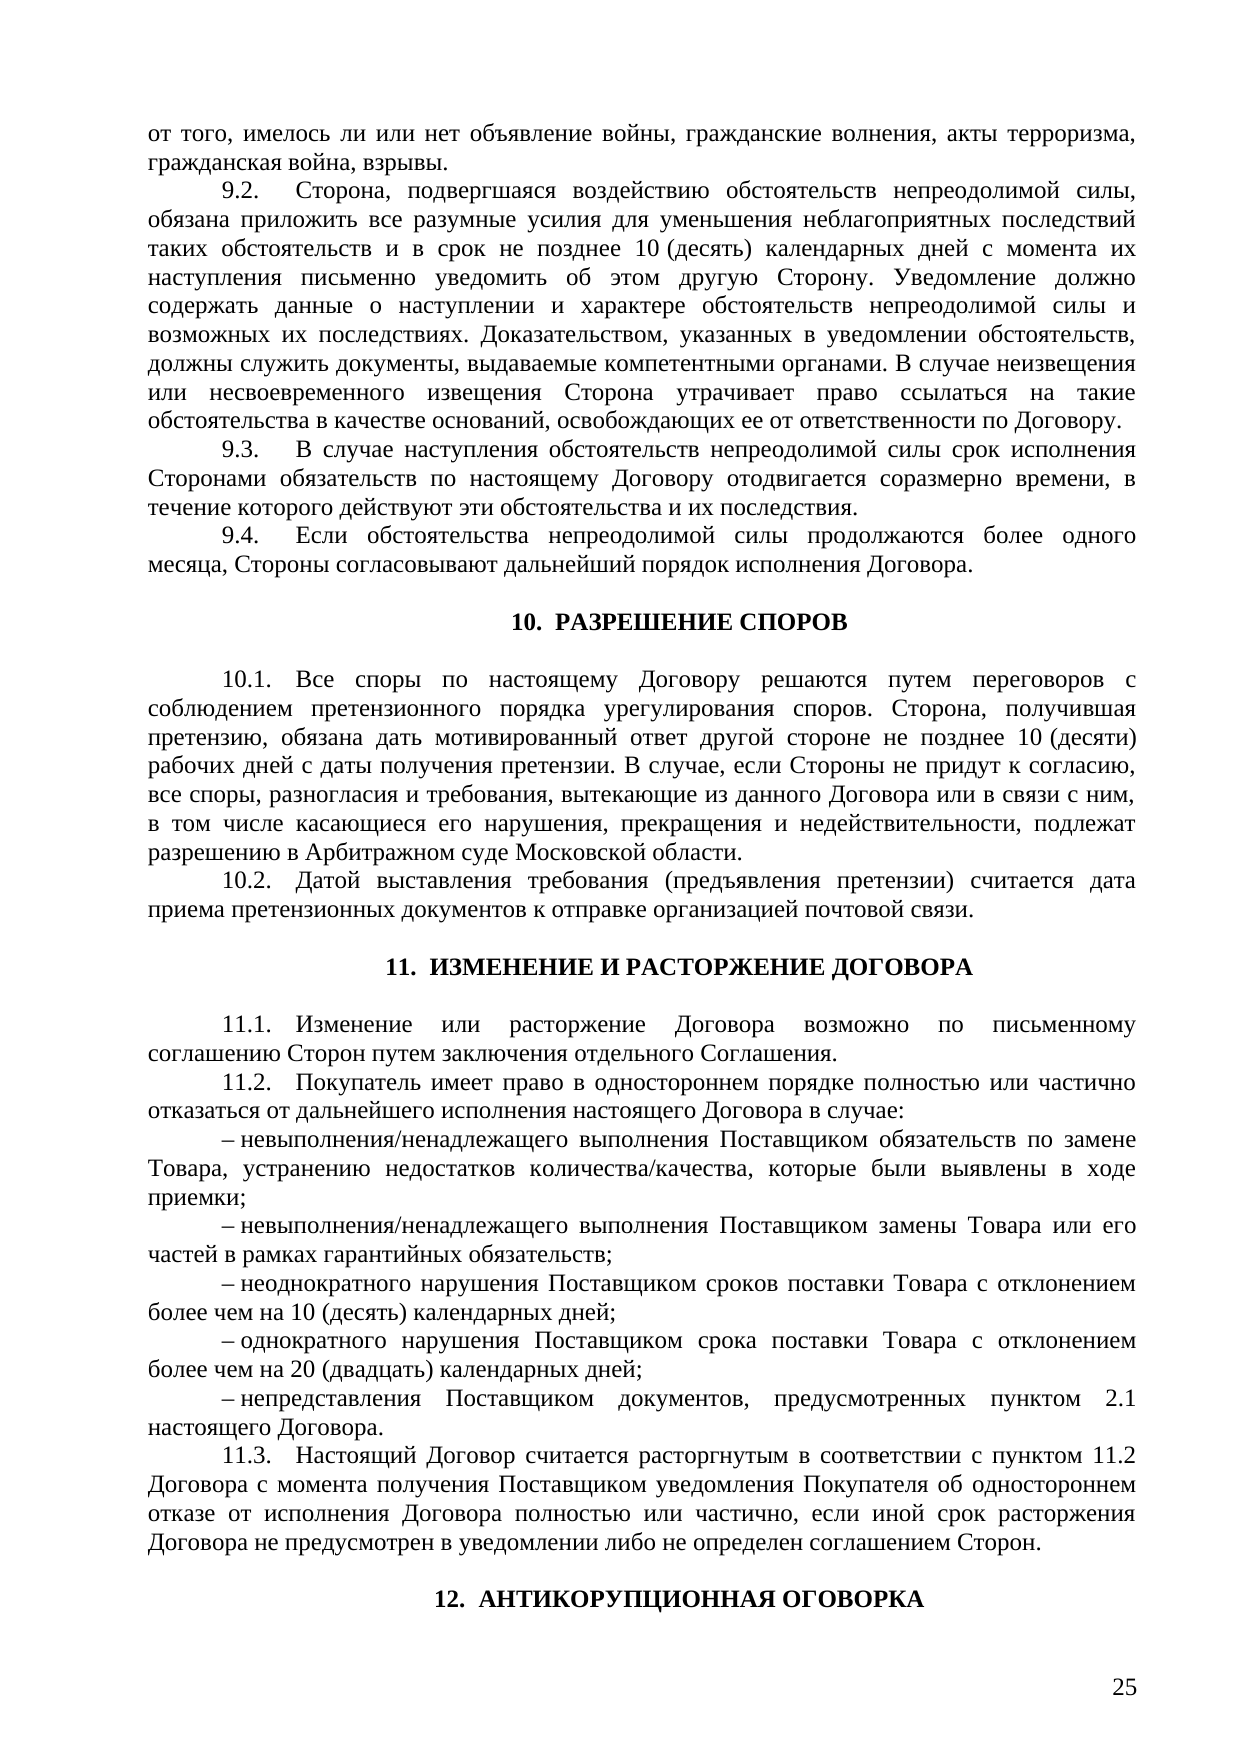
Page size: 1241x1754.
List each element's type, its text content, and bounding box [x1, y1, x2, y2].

text 11.3. Настоящий Договор считается расторгнутым в соответствии с пунктом 11.2 Договора с момента получения Поставщиком уведомления Покупателя об одностороннем отказе от исполнения Договора полностью или частично, если иной срок расторжения Договора не предусмотрен в уведомлении либо не определен соглашением Сторон. [148, 1441, 1137, 1556]
list РАЗРЕШЕНИЕ СПОРОВ [148, 607, 1137, 636]
list Если обстоятельства непреодолимой силы продолжаются более одного месяца, Стороны согласовывают дальнейший порядок исполнения Договора. [148, 521, 1137, 578]
text 11.2. Покупатель имеет право в одностороннем порядке полностью или частично отказаться от дальнейшего исполнения настоящего Договора в случае: [148, 1067, 1137, 1124]
list ИЗМЕНЕНИЕ И РАСТОРЖЕНИЕ ДОГОВОРА [148, 952, 1137, 981]
text – однократного нарушения Поставщиком срока поставки Товара с отклонением более чем на 20 (двадцать) календарных дней; [148, 1326, 1137, 1383]
list Сторона, подвергшаяся воздействию обстоятельств непреодолимой силы, обязана приложить все разумные усилия для уменьшения неблагоприятных последствий таких обстоятельств и в срок не позднее 10 (десять) календарных дней с момента их наступления письменно уведомить об этом другую Сторону. Уведомление должно содержать данные о наступлении и характере обстоятельств непреодолимой силы и возможных их последствиях. Доказательством, указанных в уведомлении обстоятельств, должны служить документы, выдаваемые компетентными органами. В случае неизвещения или несвоевременного извещения Сторона утрачивает право ссылаться на такие обстоятельства в качестве оснований, освобождающих ее от ответственности по Договору. [148, 176, 1137, 434]
text – непредставления Поставщиком документов, предусмотренных пунктом 2.1 настоящего Договора. [148, 1383, 1137, 1441]
text 11.1. Изменение или расторжение Договора возможно по письменному соглашению Сторон путем заключения отдельного Соглашения. [148, 1009, 1137, 1067]
text – невыполнения/ненадлежащего выполнения Поставщиком обязательств по замене Товара, устранению недостатков количества/качества, которые были выявлены в ходе приемки; [148, 1124, 1137, 1211]
list Датой выставления требования (предъявления претензии) считается дата приема претензионных документов к отправке организацией почтовой связи. [148, 866, 1137, 923]
text – невыполнения/ненадлежащего выполнения Поставщиком замены Товара или его частей в рамках гарантийных обязательств; [148, 1211, 1137, 1268]
list В случае наступления обстоятельств непреодолимой силы срок исполнения Сторонами обязательств по настоящему Договору отодвигается соразмерно времени, в течение которого действуют эти обстоятельства и их последствия. [148, 434, 1137, 521]
list Все споры по настоящему Договору решаются путем переговоров с соблюдением претензионного порядка урегулирования споров. Сторона, получившая претензию, обязана дать мотивированный ответ другой стороне не позднее 10 (десяти) рабочих дней с даты получения претензии. В случае, если Стороны не придут к согласию, все споры, разногласия и требования, вытекающие из данного Договора или в связи с ним, в том числе касающиеся его нарушения, прекращения и недействительности, подлежат разрешению в Арбитражном суде Московской области. [148, 664, 1137, 866]
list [148, 118, 1137, 176]
list АНТИКОРУПЦИОННАЯ ОГОВОРКА [148, 1584, 1137, 1613]
text – неоднократного нарушения Поставщиком сроков поставки Товара с отклонением более чем на 10 (десять) календарных дней; [148, 1268, 1137, 1326]
